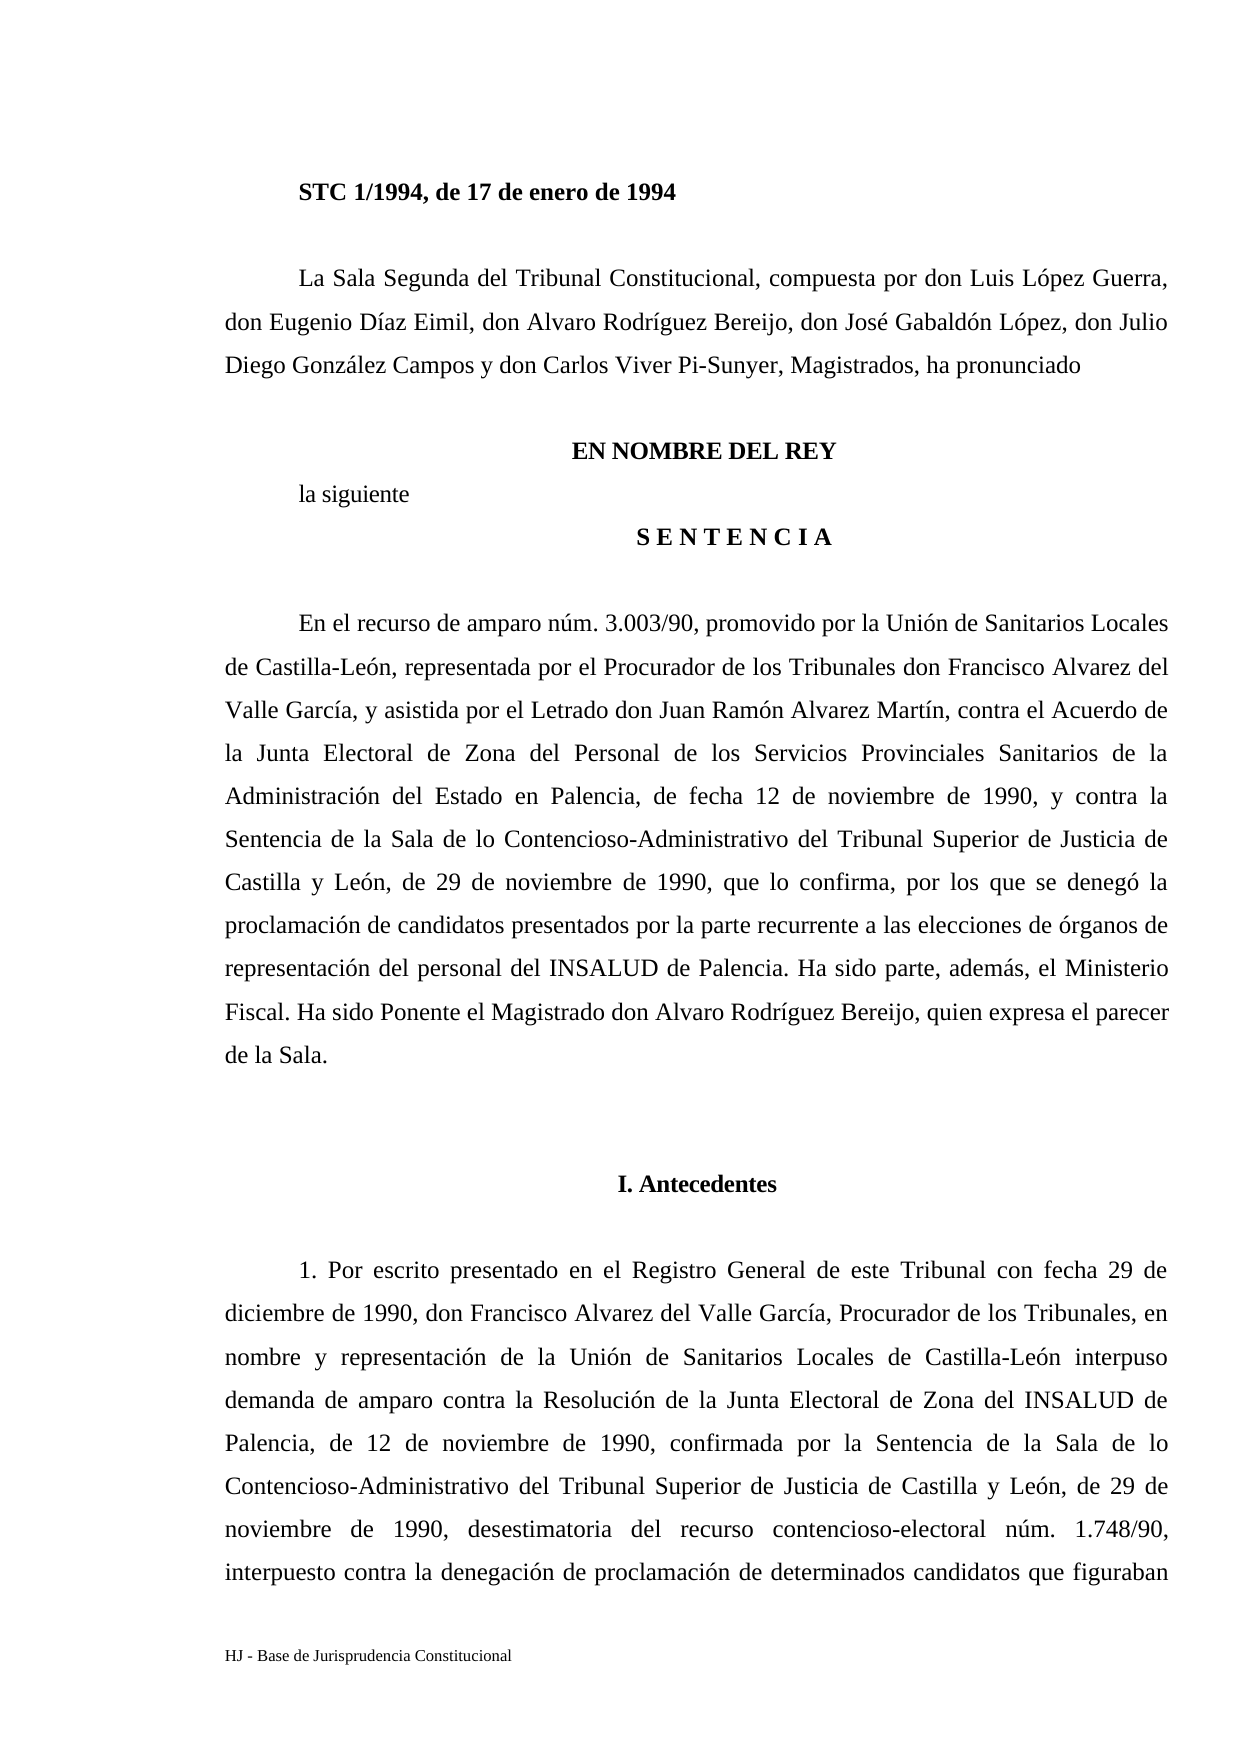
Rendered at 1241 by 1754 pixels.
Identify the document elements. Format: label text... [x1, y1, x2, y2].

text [224, 1255, 1169, 1586]
text En el recurso de amparo núm. 3.003/90, promovido por la Unión de Sanitarios Locales de Castilla-León, representada por el Procurador de los Tribunales don Francisco Alvarez del Valle García, y asistida por el Letrado don Juan Ramón Alvarez Martín, contra el Acuerdo de la Junta Electoral de Zona del Personal de los Servicios Provinciales Sanitarios de la Administración del Estado en Palencia, de fecha 12 de noviembre de 1990, y contra la Sentencia de la Sala de lo Contencioso-Administrativo del Tribunal Superior de Justicia de Castilla y León, de 29 de noviembre de 1990, que lo confirma, por los que se denegó la proclamación de candidatos presentados por la parte recurrente a las elecciones de órganos de representación del personal del INSALUD de Palencia. Ha sido parte, además, el Ministerio Fiscal. Ha sido Ponente el Magistrado don Alvaro Rodríguez Bereijo, quien expresa el parecer de la Sala. [224, 608, 1169, 1068]
text EN NOMBRE DEL REY [224, 436, 1110, 465]
text la siguiente [224, 479, 1110, 508]
text La Sala Segunda del Tribunal Constitucional, compuesta por don Luis López Guerra, don Eugenio Díaz Eimil, don Alvaro Rodríguez Bereijo, don José Gabaldón López, don Julio Diego González Campos y don Carlos Viver Pi-Sunyer, Magistrados, ha pronunciado [224, 263, 1169, 378]
text S E N T E N C I A [224, 522, 1169, 551]
text I. Antecedentes [224, 1169, 1169, 1198]
text STC 1/1994, de 17 de enero de 1994 [224, 177, 1169, 206]
